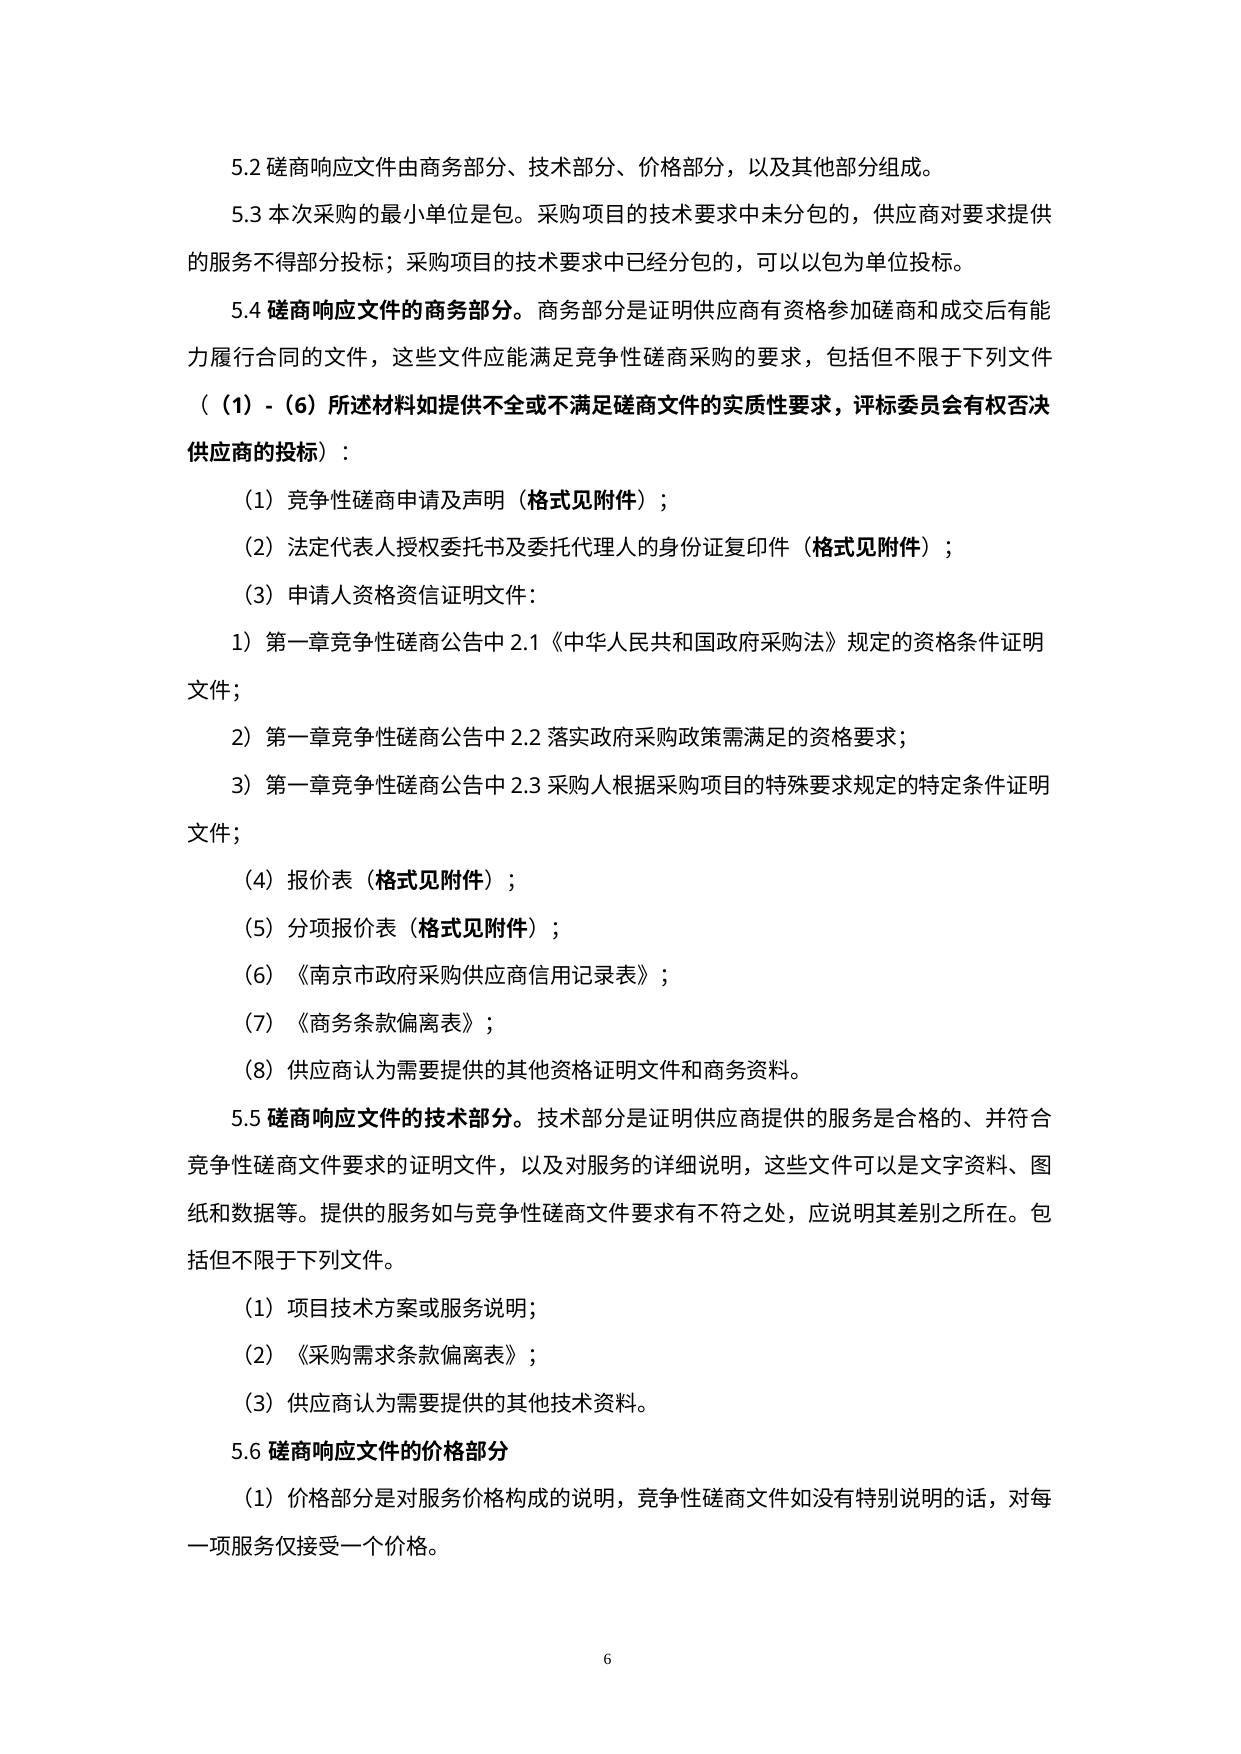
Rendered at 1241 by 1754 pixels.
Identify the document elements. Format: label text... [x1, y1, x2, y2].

text 3）第一章竞争性磋商公告中2.3 采购人根据采购项目的特殊要求规定的特定条件证明文件； [187, 768, 1053, 847]
text （5）分项报价表（格式见附件）； [187, 911, 1053, 942]
text （2）《采购需求条款偏离表》； [187, 1338, 1053, 1370]
text （6）《南京市政府采购供应商信用记录表》； [187, 958, 1053, 990]
text （3）供应商认为需要提供的其他技术资料。 [187, 1386, 1053, 1418]
text （3）申请人资格资信证明文件： [187, 578, 1053, 609]
text 5.3 本次采购的最小单位是包。采购项目的技术要求中未分包的，供应商对要求提供的服务不得部分投标；采购项目的技术要求中已经分包的，可以以包为单位投标。 [187, 197, 1053, 277]
text （8）供应商认为需要提供的其他资格证明文件和商务资料。 [187, 1053, 1053, 1085]
text （2）法定代表人授权委托书及委托代理人的身份证复印件（格式见附件）； [187, 530, 1053, 562]
text （1）价格部分是对服务价格构成的说明，竞争性磋商文件如没有特别说明的话，对每一项服务仅接受一个价格。 [187, 1481, 1053, 1560]
text （1）竞争性磋商申请及声明（格式见附件）； [187, 483, 1053, 514]
text 5.5 磋商响应文件的技术部分。技术部分是证明供应商提供的服务是合格的、并符合竞争性磋商文件要求的证明文件，以及对服务的详细说明，这些文件可以是文字资料、图纸和数据等。提供的服务如与竞争性磋商文件要求有不符之处，应说明其差别之所在。包括但不限于下列文件。 [187, 1101, 1053, 1275]
text （4）报价表（格式见附件）； [187, 863, 1053, 895]
list 磋商响应文件的价格部分 [231, 1434, 1053, 1465]
text （1）项目技术方案或服务说明； [187, 1291, 1053, 1323]
text 2）第一章竞争性磋商公告中2.2 落实政府采购政策需满足的资格要求； [187, 720, 1053, 752]
text 5.2 磋商响应文件由商务部分、技术部分、价格部分，以及其他部分组成。 [187, 150, 1053, 182]
text （7）《商务条款偏离表》； [187, 1006, 1053, 1038]
text 1）第一章竞争性磋商公告中2.1《中华人民共和国政府采购法》规定的资格条件证明文件； [187, 625, 1053, 704]
text 5.4 磋商响应文件的商务部分。商务部分是证明供应商有资格参加磋商和成交后有能力履行合同的文件，这些文件应能满足竞争性磋商采购的要求，包括但不限于下列文件（（1）-（6）所述材料如提供不全或不满足磋商文件的实质性要求，评标委员会有权否决供应商的投标）： [187, 293, 1053, 467]
